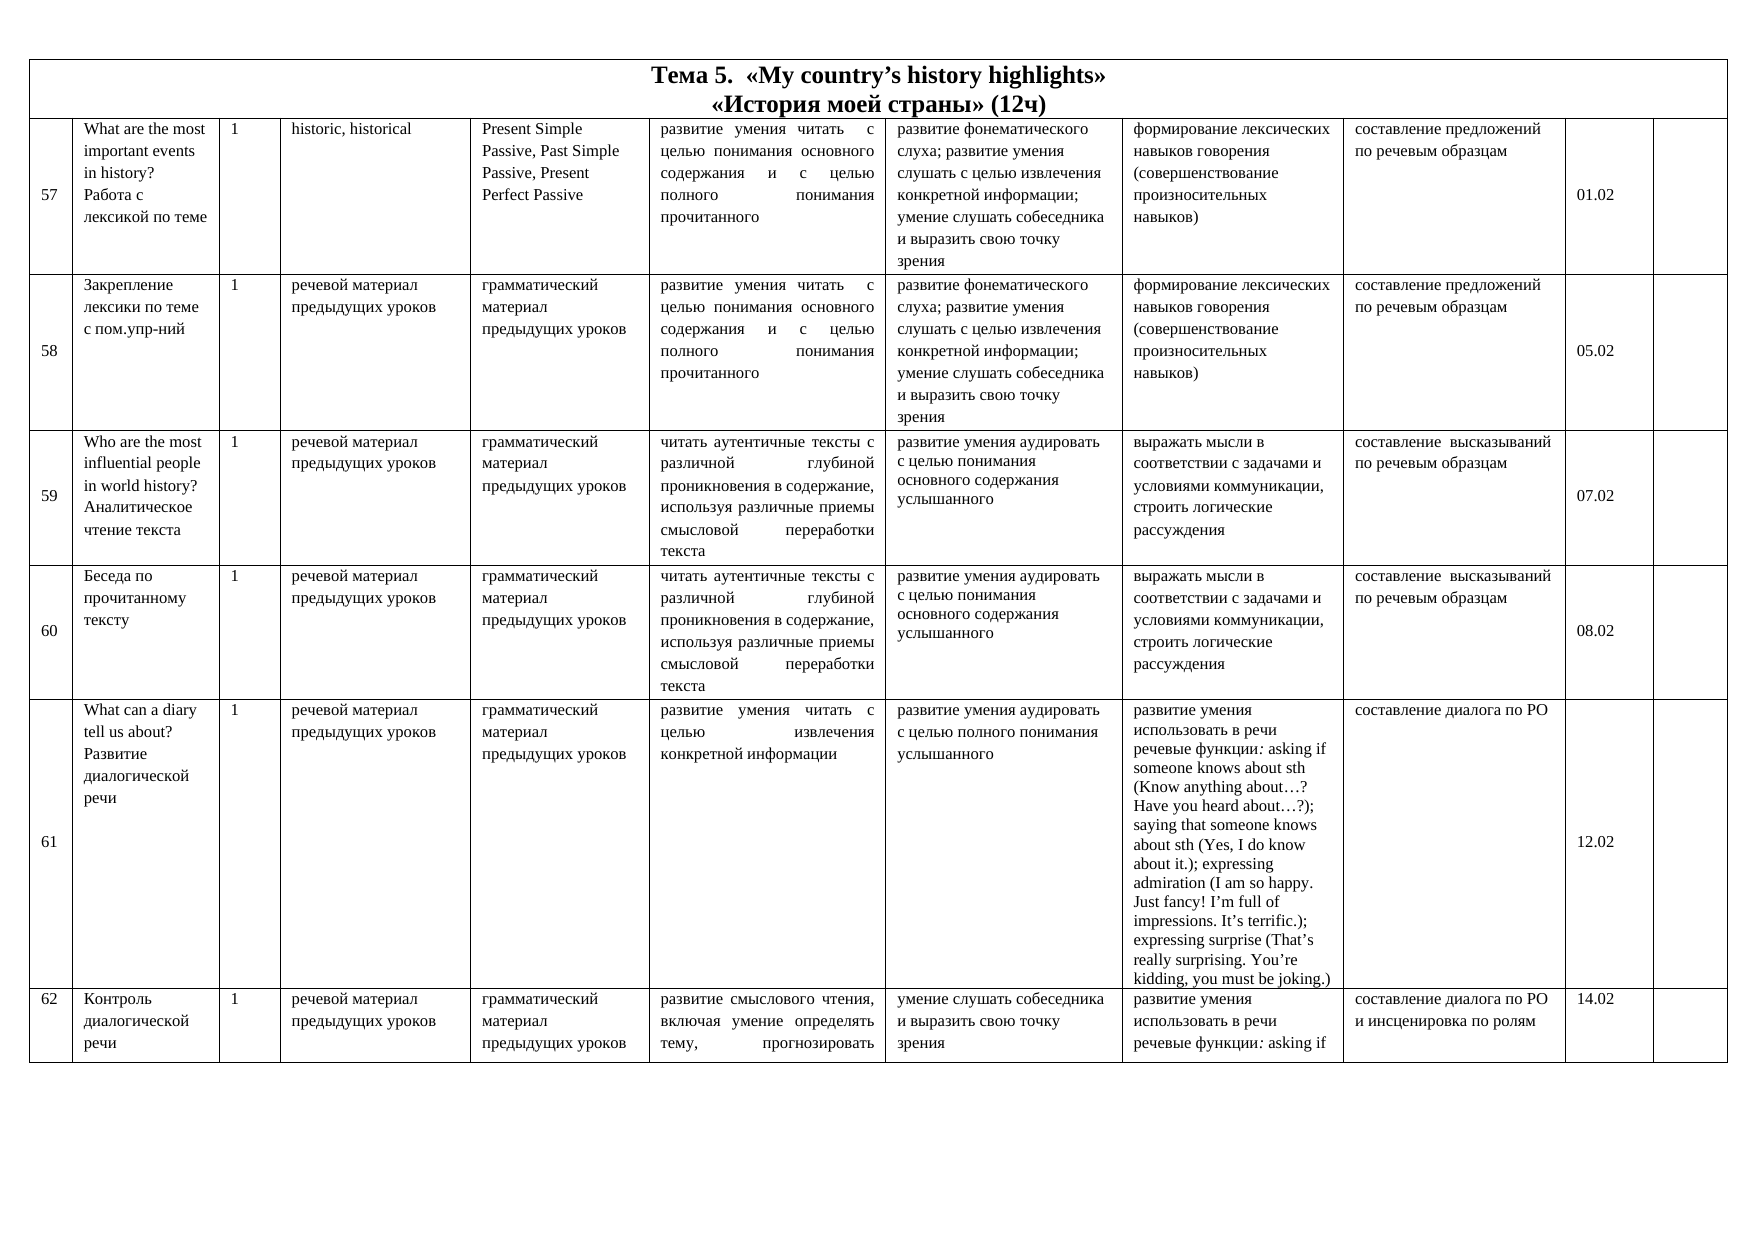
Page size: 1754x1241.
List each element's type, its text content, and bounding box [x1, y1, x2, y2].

table_cell [1654, 275, 1727, 430]
table_cell формирование лексических навыков говорения (совершенствование произносительных навыков) [1123, 119, 1343, 274]
table_cell Present Simple Passive, Past Simple Passive, Present Perfect Passive [471, 119, 649, 274]
table_cell 05.02 [1566, 275, 1653, 430]
table_cell речевой материал предыдущих уроков [281, 700, 470, 988]
table_cell 01.02 [1566, 119, 1653, 274]
table_cell развитие фонематического слуха; развитие умения слушать с целью извлечения конкретной информации; умение слушать собеседника и выразить свою точку зрения [886, 119, 1122, 274]
table_cell Закрепление лексики по теме с пом.упр-ний [73, 275, 219, 430]
table_cell развитие умения аудировать с целью понимания основного содержания услышанного [886, 431, 1122, 565]
table_cell 60 [30, 566, 72, 699]
table_cell 57 [30, 119, 72, 274]
table_cell 62 [30, 989, 72, 1062]
table_cell 1 [220, 275, 280, 430]
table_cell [73, 989, 219, 1062]
table_cell развитие умения аудировать с целью полного понимания услышанного [886, 700, 1122, 988]
table_cell читать аутентичные тексты с различной глубиной проникновения в содержание, используя различные приемы смысловой переработки текста [650, 431, 885, 565]
table_cell [1654, 989, 1727, 1062]
table_cell 61 [30, 700, 72, 988]
table_cell 08.02 [1566, 566, 1653, 699]
table_cell развитие фонематического слуха; развитие умения слушать с целью извлечения конкретной информации; умение слушать собеседника и выразить свою точку зрения [886, 275, 1122, 430]
table_cell грамматический материал предыдущих уроков [471, 431, 649, 565]
table_cell развитие умения читать с целью понимания основного содержания и с целью полного понимания прочитанного [650, 119, 885, 274]
table_cell 14.02 [1566, 989, 1653, 1062]
table_cell 1 [220, 989, 280, 1062]
table_cell historic, historical [281, 119, 470, 274]
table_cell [650, 989, 885, 1062]
table_cell [1654, 700, 1727, 988]
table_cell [1123, 989, 1343, 1062]
table_cell речевой материал предыдущих уроков [281, 275, 470, 430]
table_cell 12.02 [1566, 700, 1653, 988]
table_cell составление предложений по речевым образцам [1344, 275, 1565, 430]
table_cell развитие умения аудировать с целью понимания основного содержания услышанного [886, 566, 1122, 699]
table_cell What are the most important events in history? Работа с лексикой по теме [73, 119, 219, 274]
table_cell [886, 989, 1122, 1062]
table_cell речевой материал предыдущих уроков [281, 566, 470, 699]
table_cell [281, 989, 470, 1062]
table_cell [1654, 566, 1727, 699]
table_cell [1654, 431, 1727, 565]
table_cell [1654, 119, 1727, 274]
table_cell 07.02 [1566, 431, 1653, 565]
table_cell составление высказываний по речевым образцам [1344, 431, 1565, 565]
table_cell 59 [30, 431, 72, 565]
table_cell составление высказываний по речевым образцам [1344, 566, 1565, 699]
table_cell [1344, 989, 1565, 1062]
table_cell грамматический материал предыдущих уроков [471, 566, 649, 699]
table_cell составление диалога по РО [1344, 700, 1565, 988]
table_cell грамматический материал предыдущих уроков [471, 275, 649, 430]
table_cell читать аутентичные тексты с различной глубиной проникновения в содержание, используя различные приемы смысловой переработки текста [650, 566, 885, 699]
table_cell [471, 989, 649, 1062]
table_cell развитие умения читать с целью извлечения конкретной информации [650, 700, 885, 988]
table_cell 58 [30, 275, 72, 430]
table_cell Тема 5. «My country’s history highlights» «История моей страны» (12ч) [30, 60, 1727, 118]
table_cell Who are the most influential people in world history? Аналитическое чтение текста [73, 431, 219, 565]
table_cell 1 [220, 700, 280, 988]
table_cell формирование лексических навыков говорения (совершенствование произносительных навыков) [1123, 275, 1343, 430]
table_cell составление предложений по речевым образцам [1344, 119, 1565, 274]
table_cell грамматический материал предыдущих уроков [471, 700, 649, 988]
table_cell 1 [220, 566, 280, 699]
table_cell выражать мысли в соответствии с задачами и условиями коммуникации, строить логические рассуждения [1123, 566, 1343, 699]
table_cell речевой материал предыдущих уроков [281, 431, 470, 565]
table_cell развитие умения читать с целью понимания основного содержания и с целью полного понимания прочитанного [650, 275, 885, 430]
table_cell выражать мысли в соответствии с задачами и условиями коммуникации, строить логические рассуждения [1123, 431, 1343, 565]
table_cell Беседа по прочитанному тексту [73, 566, 219, 699]
table_cell What can a diary tell us about? Развитие диалогической речи [73, 700, 219, 988]
table_cell 1 [220, 431, 280, 565]
table_cell 1 [220, 119, 280, 274]
